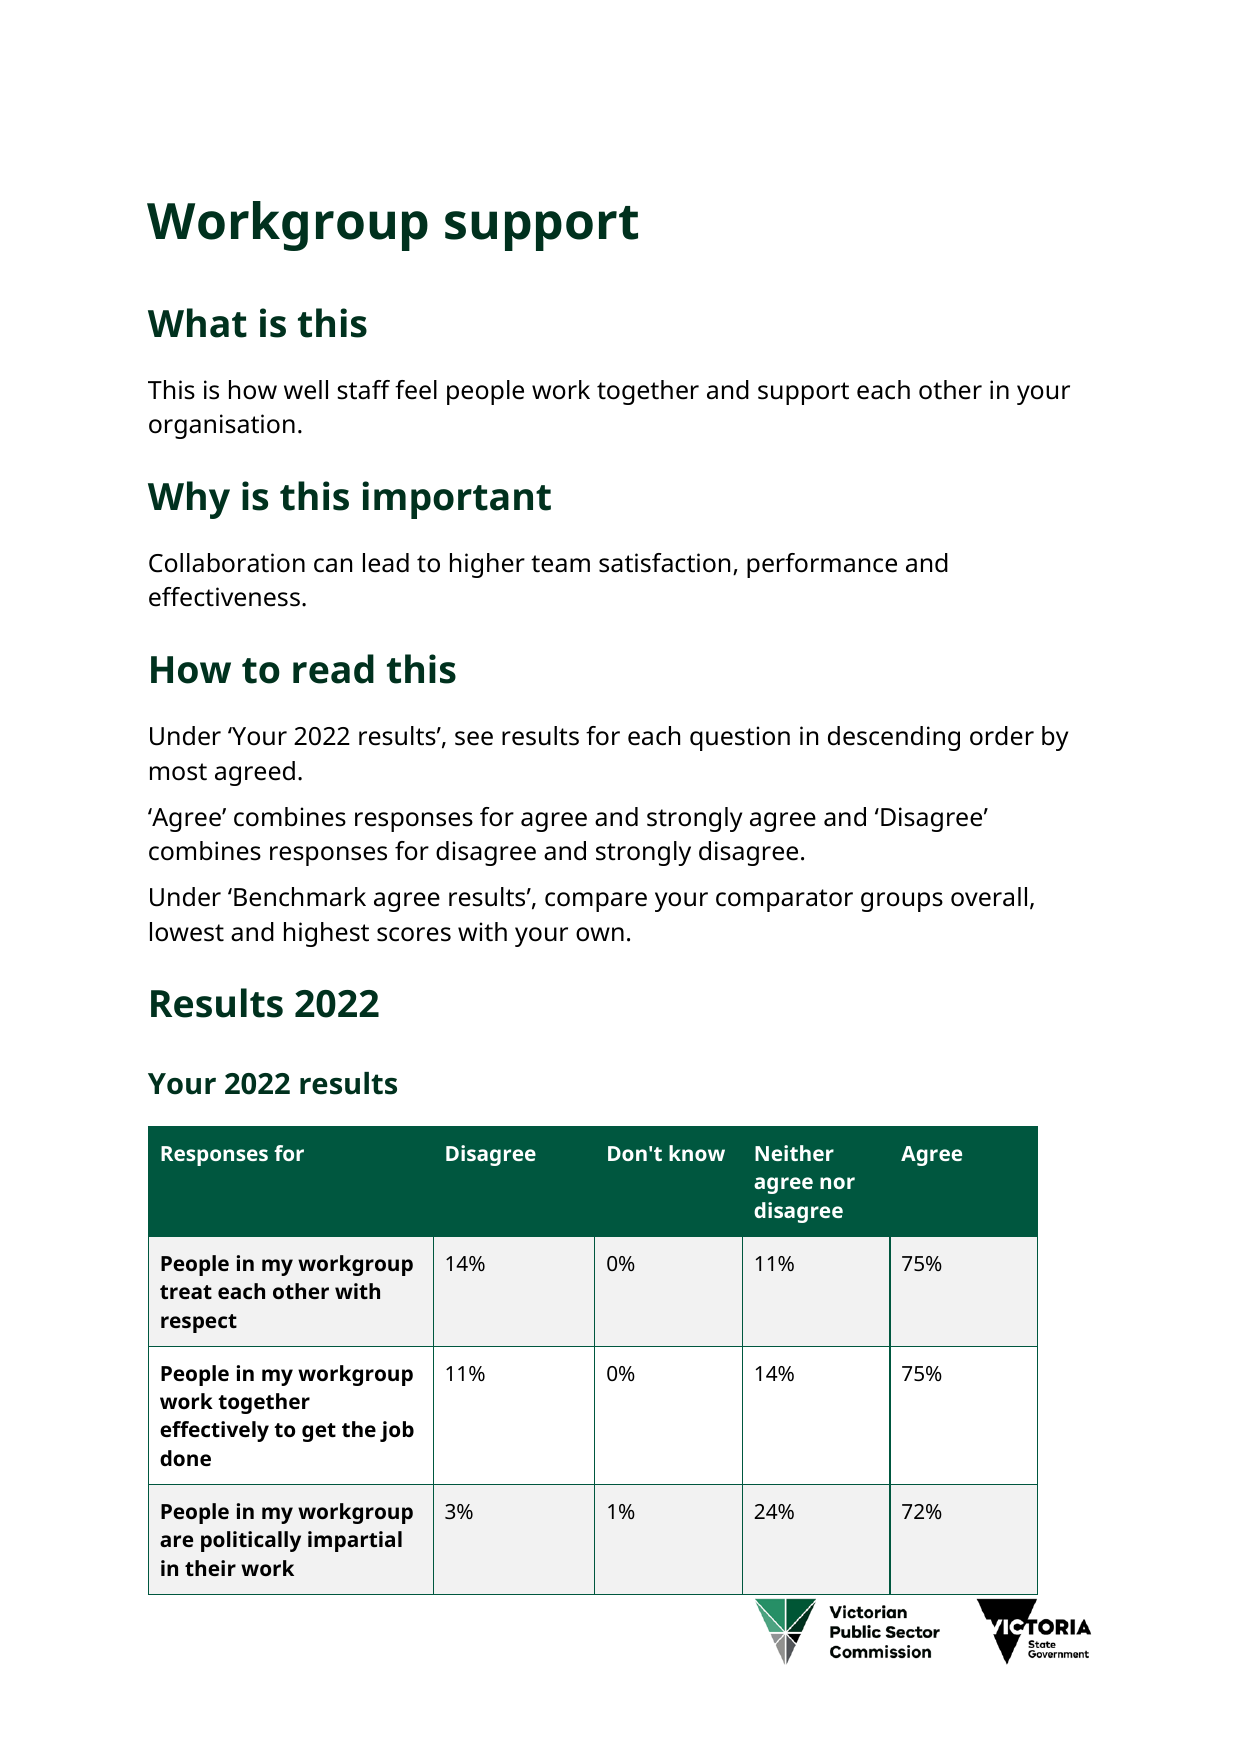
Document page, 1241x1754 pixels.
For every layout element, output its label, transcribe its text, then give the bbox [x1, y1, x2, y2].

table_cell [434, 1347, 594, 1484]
subtitle Your 2022 results [148, 1064, 1092, 1103]
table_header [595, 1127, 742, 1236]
text Under ‘Benchmark agree results’, compare your comparator groups overall, lowest and highest scores with your own. [148, 880, 1092, 948]
subtitle What is this [148, 297, 1092, 348]
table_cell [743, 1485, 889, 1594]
subtitle Workgroup support [148, 186, 1092, 254]
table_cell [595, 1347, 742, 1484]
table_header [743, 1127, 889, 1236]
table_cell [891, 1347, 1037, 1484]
text ‘Agree’ combines responses for agree and strongly agree and ‘Disagree’ combines responses for disagree and strongly disagree. [148, 799, 1092, 868]
subtitle Why is this important [148, 470, 1092, 521]
picture [754, 1598, 1093, 1666]
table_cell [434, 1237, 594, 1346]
subtitle Results 2022 [148, 977, 1092, 1028]
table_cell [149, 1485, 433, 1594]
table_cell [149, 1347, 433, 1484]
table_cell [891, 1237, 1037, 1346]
text This is how well staff feel people work together and support each other in your organisation. [148, 373, 1092, 441]
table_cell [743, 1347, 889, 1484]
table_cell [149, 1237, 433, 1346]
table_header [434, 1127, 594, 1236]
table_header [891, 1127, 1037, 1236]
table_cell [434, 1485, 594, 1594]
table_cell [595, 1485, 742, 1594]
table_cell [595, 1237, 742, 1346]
text Under ‘Your 2022 results’, see results for each question in descending order by most agreed. [148, 719, 1092, 787]
subtitle How to read this [148, 643, 1092, 694]
text Collaboration can lead to higher team satisfaction, performance and effectiveness. [148, 546, 1092, 614]
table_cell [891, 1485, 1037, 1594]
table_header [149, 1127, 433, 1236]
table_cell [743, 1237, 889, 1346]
